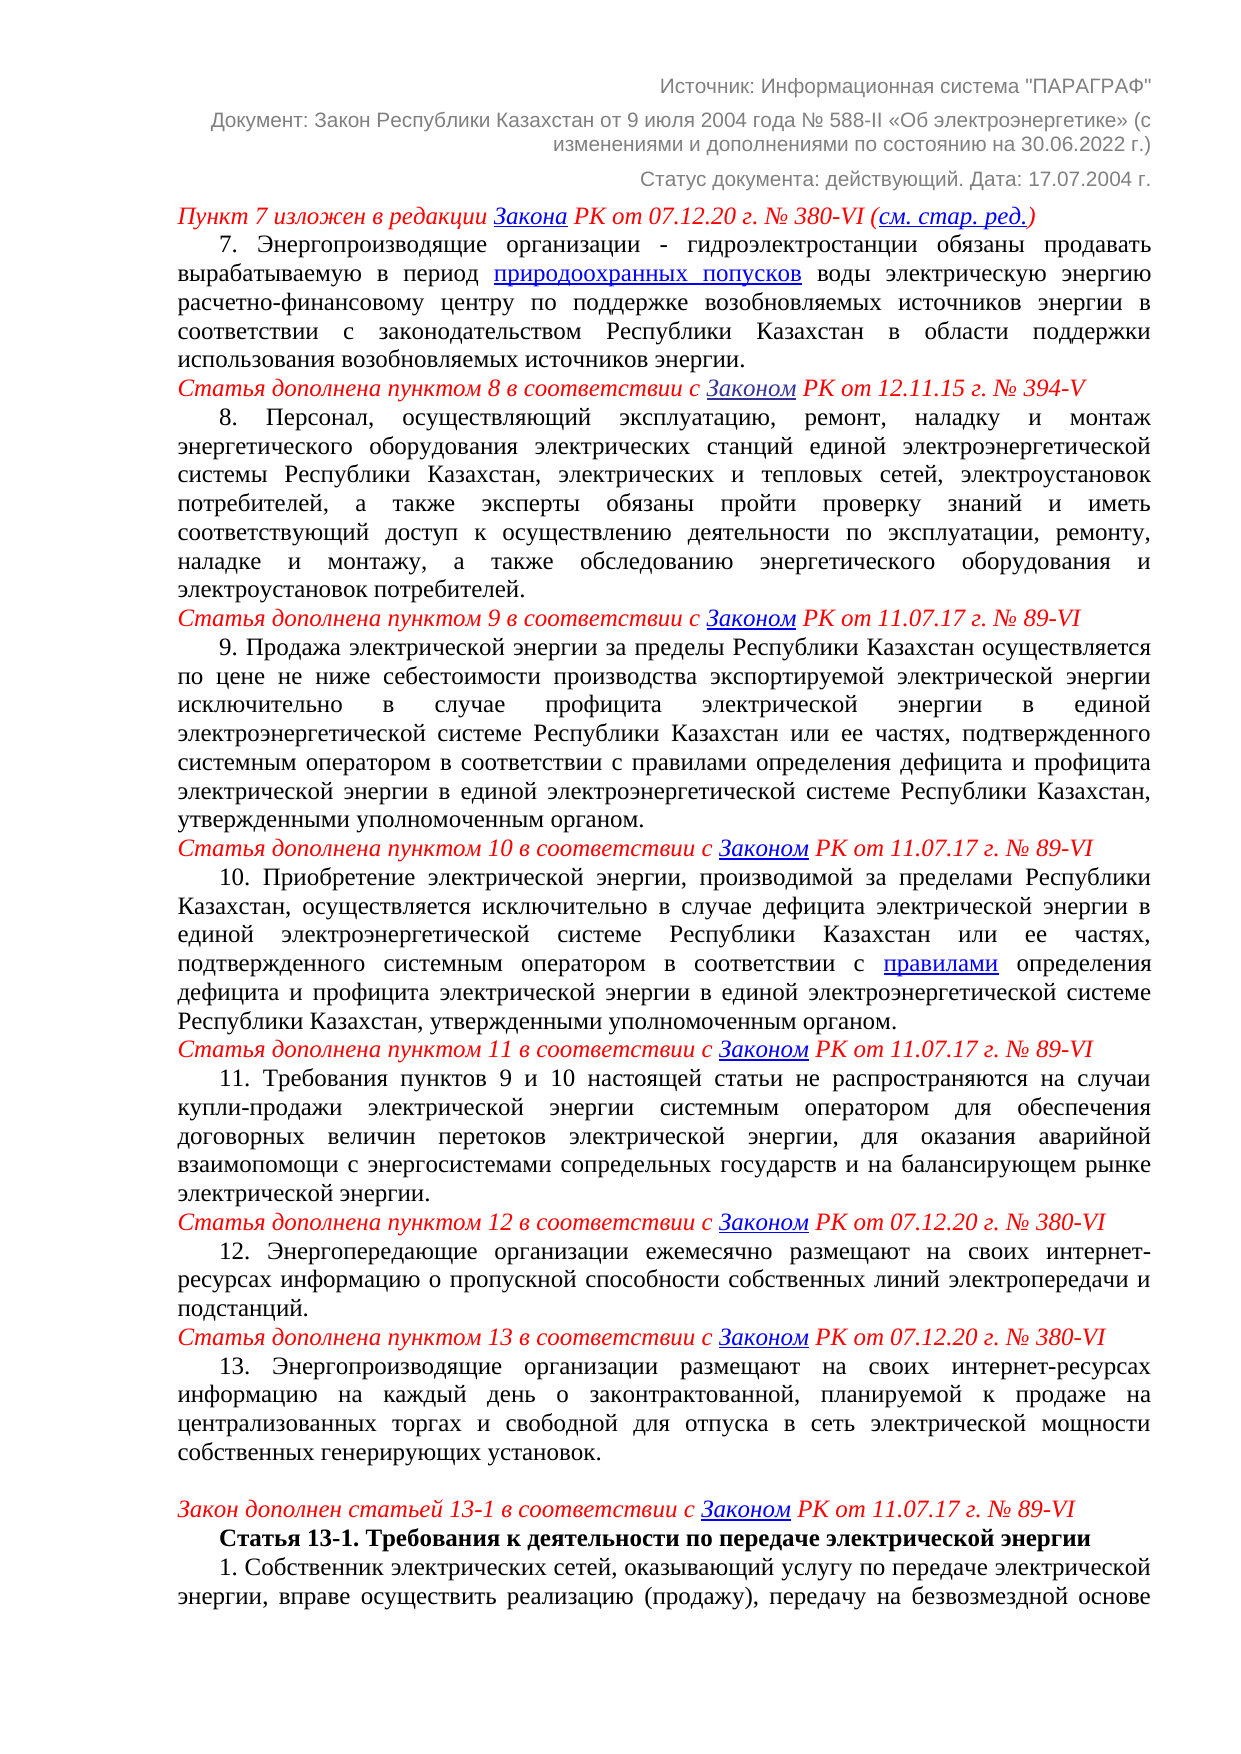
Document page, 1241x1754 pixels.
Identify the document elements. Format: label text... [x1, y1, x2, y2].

text Статья дополнена пунктом 9 в соответствии с Законом РК от 11.07.17 г. № 89-VI [177, 603, 1152, 632]
text 7. Энергопроизводящие организации - гидроэлектростанции обязаны продавать вырабатываемую в период природоохранных попусков воды электрическую энергию расчетно-финансовому центру по поддержке возобновляемых источников энергии в соответствии с законодательством Республики Казахстан в области поддержки использования возобновляемых источников энергии. [177, 229, 1152, 373]
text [177, 1552, 1152, 1609]
text 9. Продажа электрической энергии за пределы Республики Казахстан осуществляется по цене не ниже себестоимости производства экспортируемой электрической энергии исключительно в случае профицита электрической энергии в единой электроэнергетической системе Республики Казахстан или ее частях, подтвержденного системным оператором в соответствии с правилами определения дефицита и профицита электрической энергии в единой электроэнергетической системе Республики Казахстан, утвержденными уполномоченным органом. [177, 632, 1152, 833]
text Пункт 7 изложен в редакции Закона РК от 07.12.20 г. № 380-VI (см. стар. ред.) [177, 201, 1152, 229]
text Статья дополнена пунктом 10 в соответствии с Законом РК от 11.07.17 г. № 89-VI [177, 833, 1152, 862]
text 13. Энергопроизводящие организации размещают на своих интернет-ресурсах информацию на каждый день о законтрактованной, планируемой к продаже на централизованных торгах и свободной для отпуска в сеть электрической мощности собственных генерирующих установок. [177, 1351, 1152, 1466]
text Закон дополнен статьей 13-1 в соответствии с Законом РК от 11.07.17 г. № 89-VI [177, 1494, 1152, 1523]
text 8. Персонал, осуществляющий эксплуатацию, ремонт, наладку и монтаж энергетического оборудования электрических станций единой электроэнергетической системы Республики Казахстан, электрических и тепловых сетей, электроустановок потребителей, а также эксперты обязаны пройти проверку знаний и иметь соответствующий доступ к осуществлению деятельности по эксплуатации, ремонту, наладке и монтажу, а также обследованию энергетического оборудования и электроустановок потребителей. [177, 402, 1152, 603]
text Статья дополнена пунктом 8 в соответствии с Законом РК от 12.11.15 г. № 394-V [177, 373, 1152, 402]
text Статья дополнена пунктом 12 в соответствии с Законом РК от 07.12.20 г. № 380-VI [177, 1207, 1152, 1236]
text 11. Требования пунктов 9 и 10 настоящей статьи не распространяются на случаи купли-продажи электрической энергии системным оператором для обеспечения договорных величин перетоков электрической энергии, для оказания аварийной взаимопомощи с энергосистемами сопредельных государств и на балансирующем рынке электрической энергии. [177, 1063, 1152, 1207]
text Статья дополнена пунктом 13 в соответствии с Законом РК от 07.12.20 г. № 380-VI [177, 1322, 1152, 1351]
text Статья 13-1. Требования к деятельности по передаче электрической энергии [219, 1523, 1152, 1552]
text 10. Приобретение электрической энергии, производимой за пределами Республики Казахстан, осуществляется исключительно в случае дефицита электрической энергии в единой электроэнергетической системе Республики Казахстан или ее частях, подтвержденного системным оператором в соответствии с правилами определения дефицита и профицита электрической энергии в единой электроэнергетической системе Республики Казахстан, утвержденными уполномоченным органом. [177, 862, 1152, 1034]
text 12. Энергопередающие организации ежемесячно размещают на своих интернет-ресурсах информацию о пропускной способности собственных линий электропередачи и подстанций. [177, 1236, 1152, 1322]
text Статья дополнена пунктом 11 в соответствии с Законом РК от 11.07.17 г. № 89-VI [177, 1034, 1152, 1063]
